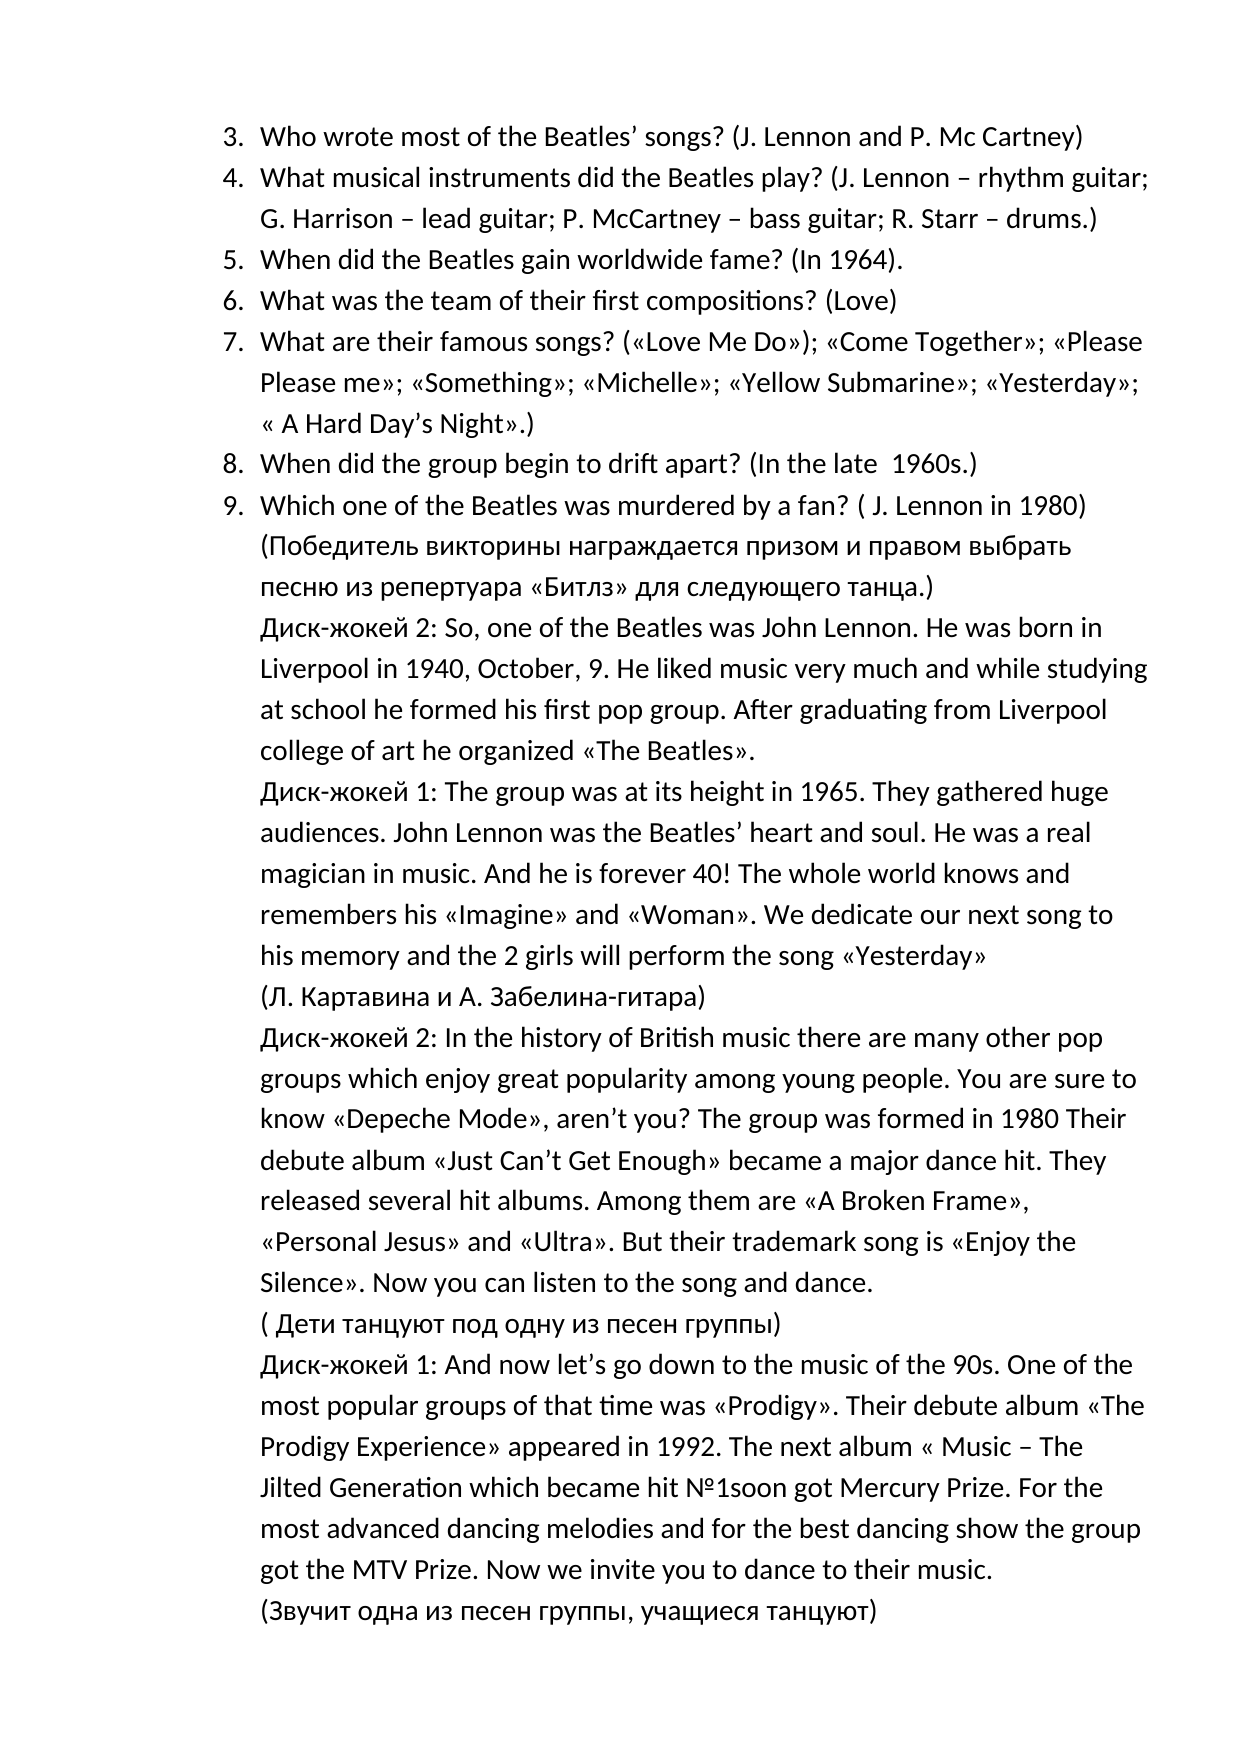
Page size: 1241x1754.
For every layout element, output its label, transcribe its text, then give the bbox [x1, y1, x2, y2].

list (Звучит одна из песен группы, учащиеся танцуют) [260, 1592, 1152, 1627]
list When did the group begin to drift apart? (In the late 1960s.) [222, 446, 1152, 481]
list When did the Beatles gain worldwide fame? (In 1964). [222, 241, 1152, 277]
list (Л. Картавина и А. Забелина-гитара) [260, 978, 1152, 1013]
list Диск-жокей 1: And now let’s go down to the music of the 90s. One of the most popular groups of that time was «Prodigy». Their debute album «The Prodigy Experience» appeared in 1992. The next album « Music – The Jilted Generation which became hit №1soon got Mercury Prize. For the most advanced dancing melodies and for the best dancing show the group got the MTV Prize. Now we invite you to dance to their music. [260, 1346, 1152, 1587]
list Диск-жокей 1: The group was at its height in 1965. They gathered huge audiences. John Lennon was the Beatles’ heart and soul. He was a real magician in music. And he is forever 40! The whole world knows and remembers his «Imagine» and «Woman». We dedicate our next song to his memory and the 2 girls will perform the song «Yesterday» [260, 773, 1152, 972]
list Who wrote most of the Beatles’ songs? (J. Lennon and P. Mc Cartney) [222, 118, 1152, 154]
list What are their famous songs? («Love Me Do»); «Come Together»; «Please Please me»; «Something»; «Michelle»; «Yellow Submarine»; «Yesterday»; « A Hard Day’s Night».) [222, 323, 1152, 440]
list ( Дети танцуют под одну из песен группы) [260, 1305, 1152, 1341]
list Диск-жокей 2: In the history of British music there are many other pop groups which enjoy great popularity among young people. You are sure to know «Depeche Mode», aren’t you? The group was formed in 1980 Their debute album «Just Can’t Get Enough» became a major dance hit. They released several hit albums. Among them are «A Broken Frame», «Personal Jesus» and «Ultra». But their trademark song is «Enjoy the Silence». Now you can listen to the song and dance. [260, 1019, 1152, 1300]
list (Победитель викторины награждается призом и правом выбрать песню из репертуара «Битлз» для следующего танца.) [260, 527, 1152, 604]
list What was the team of their first compositions? (Love) [222, 282, 1152, 317]
list Which one of the Beatles was murdered by a fan? ( J. Lennon in 1980) [222, 487, 1152, 522]
list What musical instruments did the Beatles play? (J. Lennon – rhythm guitar; G. Harrison – lead guitar; P. McCartney – bass guitar; R. Starr – drums.) [222, 159, 1152, 236]
list Диск-жокей 2: So, one of the Beatles was John Lennon. He was born in Liverpool in 1940, October, 9. He liked music very much and while studying at school he formed his first pop group. After graduating from Liverpool college of art he organized «The Beatles». [260, 609, 1152, 768]
